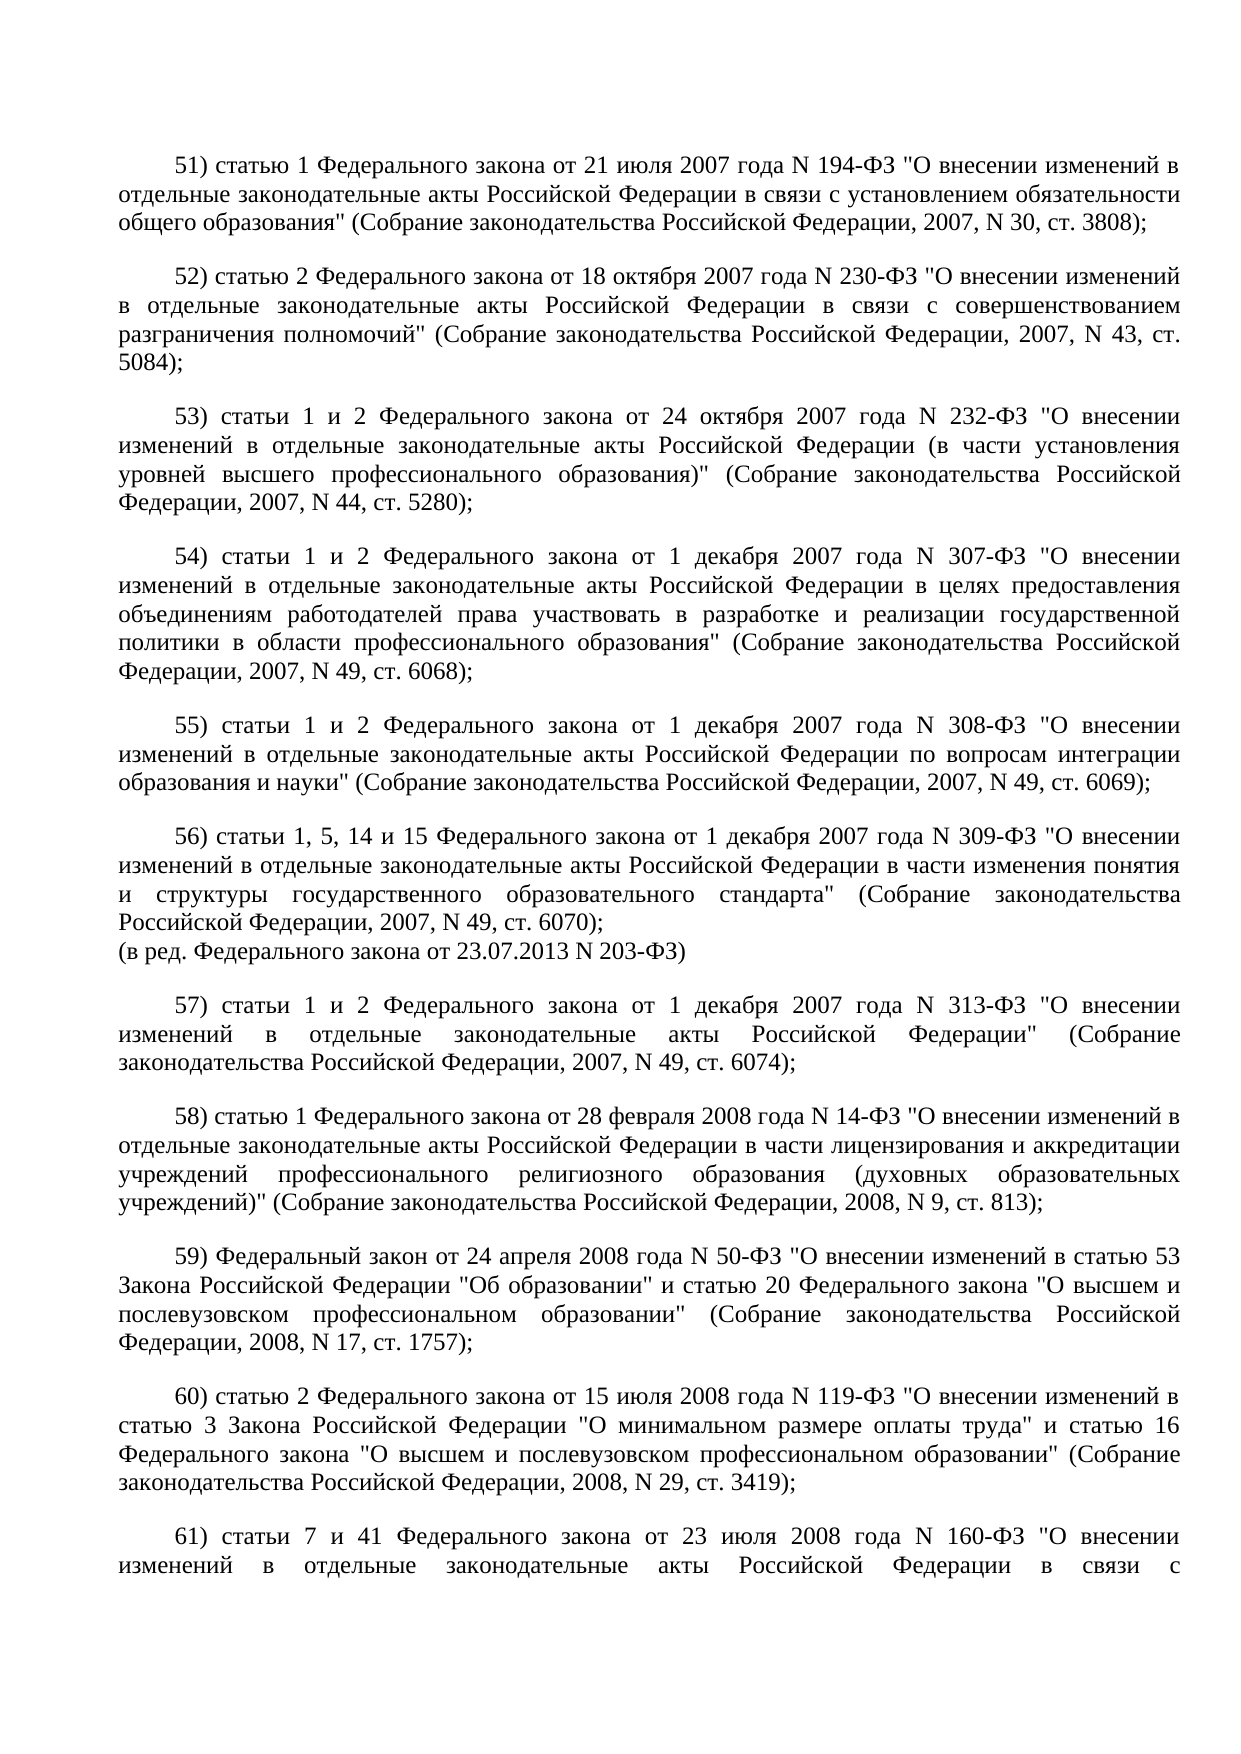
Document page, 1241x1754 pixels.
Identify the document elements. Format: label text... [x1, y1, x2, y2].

text 55) статьи 1 и 2 Федерального закона от 1 декабря 2007 года N 308-ФЗ "О внесении изменений в отдельные законодательные акты Российской Федерации по вопросам интеграции образования и науки" (Собрание законодательства Российской Федерации, 2007, N 49, ст. 6069); [118, 710, 1181, 796]
text 53) статьи 1 и 2 Федерального закона от 24 октября 2007 года N 232-ФЗ "О внесении изменений в отдельные законодательные акты Российской Федерации (в части установления уровней высшего профессионального образования)" (Собрание законодательства Российской Федерации, 2007, N 44, ст. 5280); [118, 401, 1181, 516]
text 56) статьи 1, 5, 14 и 15 Федерального закона от 1 декабря 2007 года N 309-ФЗ "О внесении изменений в отдельные законодательные акты Российской Федерации в части изменения понятия и структуры государственного образовательного стандарта" (Собрание законодательства Российской Федерации, 2007, N 49, ст. 6070); [118, 821, 1181, 936]
text 51) статью 1 Федерального закона от 21 июля 2007 года N 194-ФЗ "О внесении изменений в отдельные законодательные акты Российской Федерации в связи с установлением обязательности общего образования" (Собрание законодательства Российской Федерации, 2007, N 30, ст. 3808); [118, 150, 1181, 236]
text 58) статью 1 Федерального закона от 28 февраля 2008 года N 14-ФЗ "О внесении изменений в отдельные законодательные акты Российской Федерации в части лицензирования и аккредитации учреждений профессионального религиозного образования (духовных образовательных учреждений)" (Собрание законодательства Российской Федерации, 2008, N 9, ст. 813); [118, 1101, 1181, 1216]
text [118, 1521, 1181, 1579]
text 59) Федеральный закон от 24 апреля 2008 года N 50-ФЗ "О внесении изменений в статью 53 Закона Российской Федерации "Об образовании" и статью 20 Федерального закона "О высшем и послевузовском профессиональном образовании" (Собрание законодательства Российской Федерации, 2008, N 17, ст. 1757); [118, 1241, 1181, 1356]
text 54) статьи 1 и 2 Федерального закона от 1 декабря 2007 года N 307-ФЗ "О внесении изменений в отдельные законодательные акты Российской Федерации в целях предоставления объединениям работодателей права участвовать в разработке и реализации государственной политики в области профессионального образования" (Собрание законодательства Российской Федерации, 2007, N 49, ст. 6068); [118, 541, 1181, 685]
text (в ред. Федерального закона от 23.07.2013 N 203-ФЗ) [118, 936, 1181, 965]
text 60) статью 2 Федерального закона от 15 июля 2008 года N 119-ФЗ "О внесении изменений в статью 3 Закона Российской Федерации "О минимальном размере оплаты труда" и статью 16 Федерального закона "О высшем и послевузовском профессиональном образовании" (Собрание законодательства Российской Федерации, 2008, N 29, ст. 3419); [118, 1381, 1181, 1496]
text 52) статью 2 Федерального закона от 18 октября 2007 года N 230-ФЗ "О внесении изменений в отдельные законодательные акты Российской Федерации в связи с совершенствованием разграничения полномочий" (Собрание законодательства Российской Федерации, 2007, N 43, ст. 5084); [118, 261, 1181, 376]
text 57) статьи 1 и 2 Федерального закона от 1 декабря 2007 года N 313-ФЗ "О внесении изменений в отдельные законодательные акты Российской Федерации" (Собрание законодательства Российской Федерации, 2007, N 49, ст. 6074); [118, 990, 1181, 1076]
